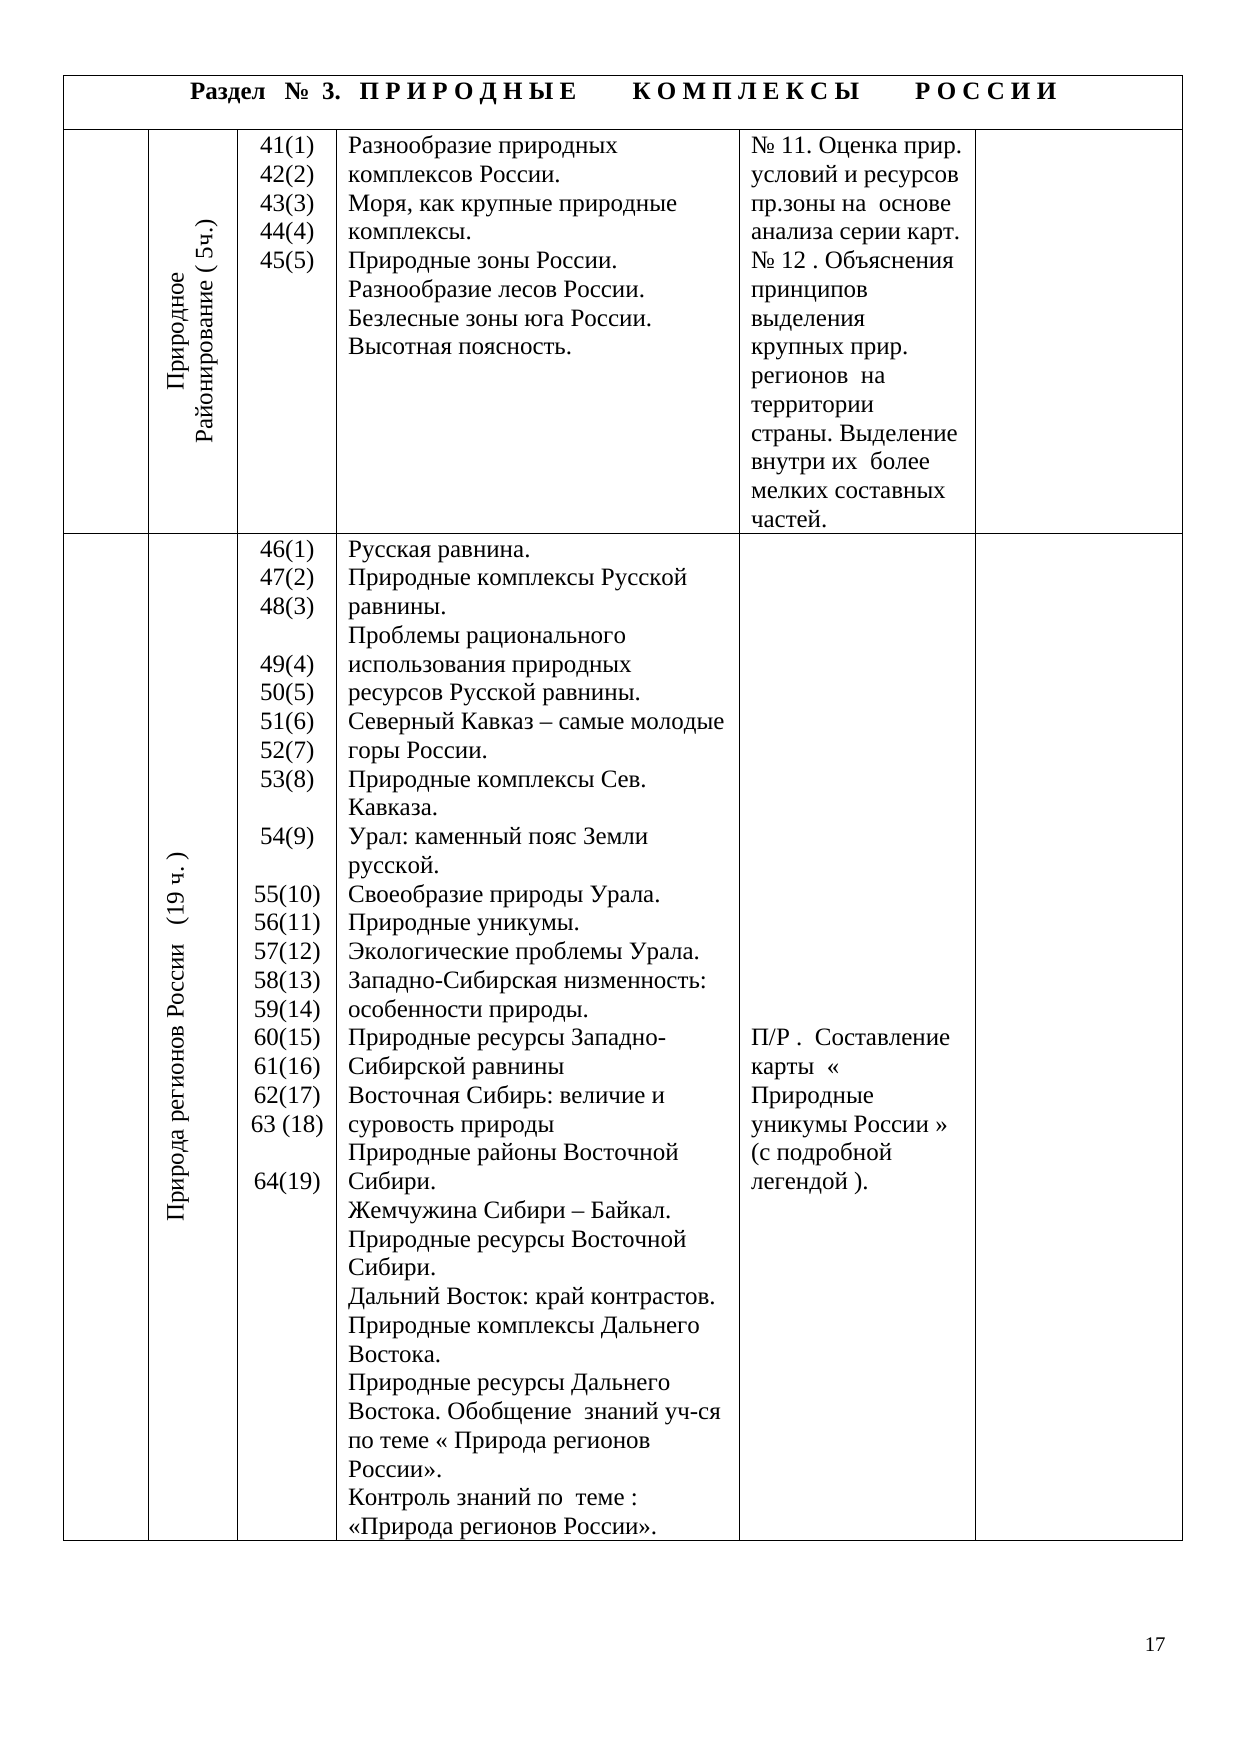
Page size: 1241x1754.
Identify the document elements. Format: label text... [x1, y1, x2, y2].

table_cell [976, 534, 1182, 1540]
table_cell [64, 130, 148, 533]
table_cell П/Р . Составление карты « Природные уникумы России » (с подробной легендой ). [740, 534, 975, 1540]
table_cell [64, 534, 148, 1540]
table_cell Природное Районирование ( 5ч.) [149, 130, 237, 533]
table_cell Разнообразие природных комплексов России. Моря, как крупные природные комплексы. Природные зоны России. Разнообразие лесов России. Безлесные зоны юга России. Высотная поясность. [337, 130, 739, 533]
table_cell Природа регионов России (19 ч. ) [149, 534, 237, 1540]
table_cell 46(1) 47(2) 48(3) 49(4) 50(5) 51(6) 52(7) 53(8) 54(9) 55(10) 56(11) 57(12) 58(13) 59(14) 60(15) 61(16) 62(17) 63 (18) 64(19) [238, 534, 336, 1540]
table_cell Русская равнина. Природные комплексы Русской равнины. Проблемы рационального использования природных ресурсов Русской равнины. Северный Кавказ – самые молодые горы России. Природные комплексы Сев. Кавказа. Урал: каменный пояс Земли русской. Своеобразие природы Урала. Природные уникумы. Экологические проблемы Урала. Западно-Сибирская низменность: особенности природы. Природные ресурсы Западно-Сибирской равнины Восточная Сибирь: величие и суровость природы Природные районы Восточной Сибири. Жемчужина Сибири – Байкал. Природные ресурсы Восточной Сибири. Дальний Восток: край контрастов. Природные комплексы Дальнего Востока. Природные ресурсы Дальнего Востока. Обобщение знаний уч-ся по теме « Природа регионов России». Контроль знаний по теме : «Природа регионов России». [337, 534, 739, 1540]
table_cell № 11. Оценка прир. условий и ресурсов пр.зоны на основе анализа серии карт. № 12 . Объяснения принципов выделения крупных прир. регионов на территории страны. Выделение внутри их более мелких составных частей. [740, 130, 975, 533]
table_cell [976, 130, 1182, 533]
table_cell 41(1) 42(2) 43(3) 44(4) 45(5) [238, 130, 336, 533]
table_cell Раздел № 3. П Р И Р О Д Н Ы Е К О М П Л Е К С Ы Р О С С И И [64, 76, 1182, 129]
